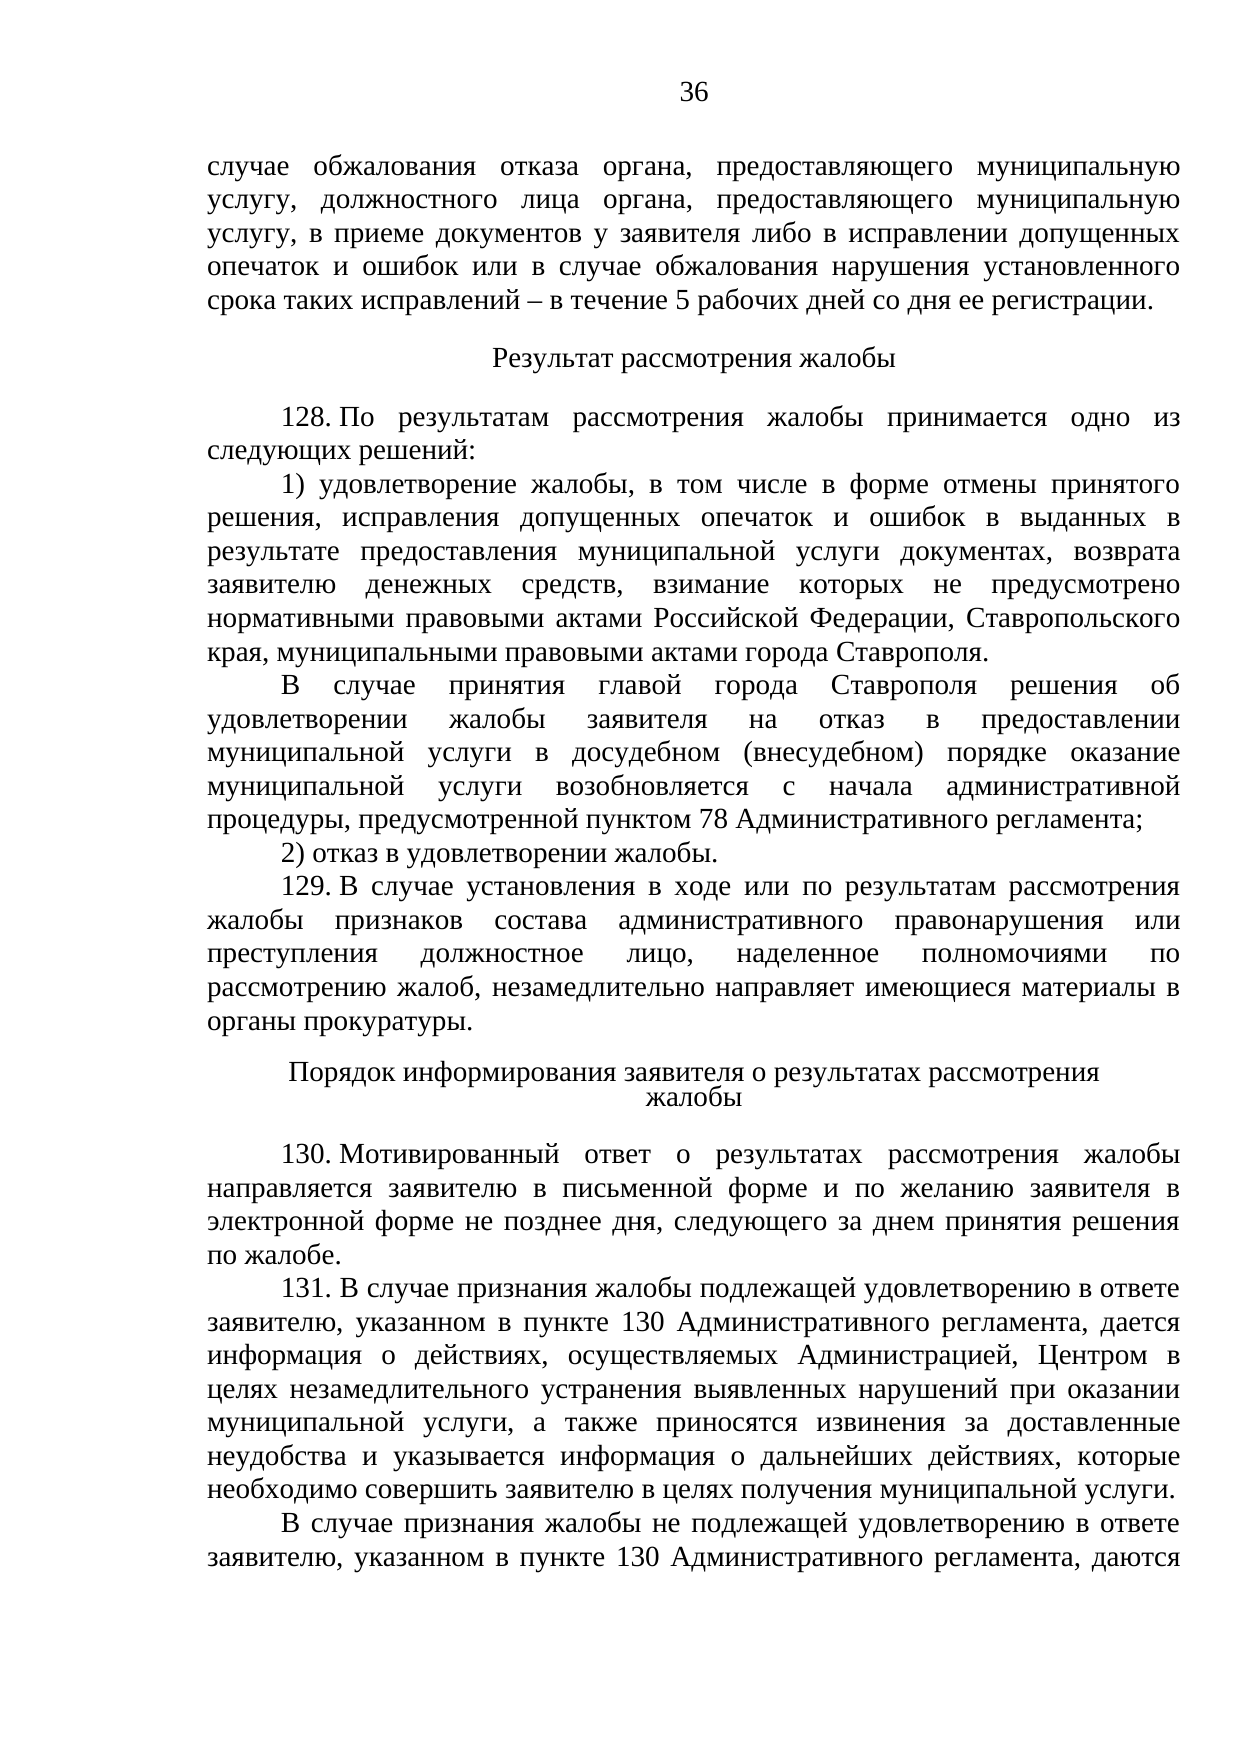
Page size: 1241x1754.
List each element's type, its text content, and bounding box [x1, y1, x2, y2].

text 130. Мотивированный ответ о результатах рассмотрения жалобы направляется заявителю в письменной форме и по желанию заявителя в электронной форме не позднее дня, следующего за днем принятия решения по жалобе. [207, 1136, 1181, 1270]
text 2) отказ в удовлетворении жалобы. [207, 835, 1181, 868]
text 131. В случае признания жалобы подлежащей удовлетворению в ответе заявителю, указанном в пункте 130 Административного регламента, дается информация о действиях, осуществляемых Администрацией, Центром в целях незамедлительного устранения выявленных нарушений при оказании муниципальной услуги, а также приносятся извинения за доставленные неудобства и указывается информация о дальнейших действиях, которые необходимо совершить заявителю в целях получения муниципальной услуги. [207, 1270, 1181, 1505]
text Порядок информирования заявителя о результатах рассмотрения [207, 1061, 441, 1086]
text 1) удовлетворение жалобы, в том числе в форме отмены принятого решения, исправления допущенных опечаток и ошибок в выданных в результате предоставления муниципальной услуги документах, возврата заявителю денежных средств, взимание которых не предусмотрено нормативными правовыми актами Российской Федерации, Ставропольского края, муниципальными правовыми актами города Ставрополя. [207, 466, 1181, 667]
text Результат рассмотрения жалобы [207, 340, 1181, 374]
text 129. В случае установления в ходе или по результатам рассмотрения жалобы признаков состава административного правонарушения или преступления должностное лицо, наделенное полномочиями по рассмотрению жалоб, незамедлительно направляет имеющиеся материалы в органы прокуратуры. [207, 868, 1181, 1036]
text жалобы [207, 1086, 1181, 1111]
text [207, 148, 1181, 315]
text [207, 1505, 1181, 1572]
text Порядок информирования заявителя о результатах рассмотрения [444, 1061, 1181, 1086]
text В случае принятия главой города Ставрополя решения об удовлетворении жалобы заявителя на отказ в предоставлении муниципальной услуги в досудебном (внесудебном) порядке оказание муниципальной услуги возобновляется с начала административной процедуры, предусмотренной пунктом 78 Административного регламента; [207, 667, 1181, 835]
text 128. По результатам рассмотрения жалобы принимается одно из следующих решений: [207, 399, 1181, 466]
